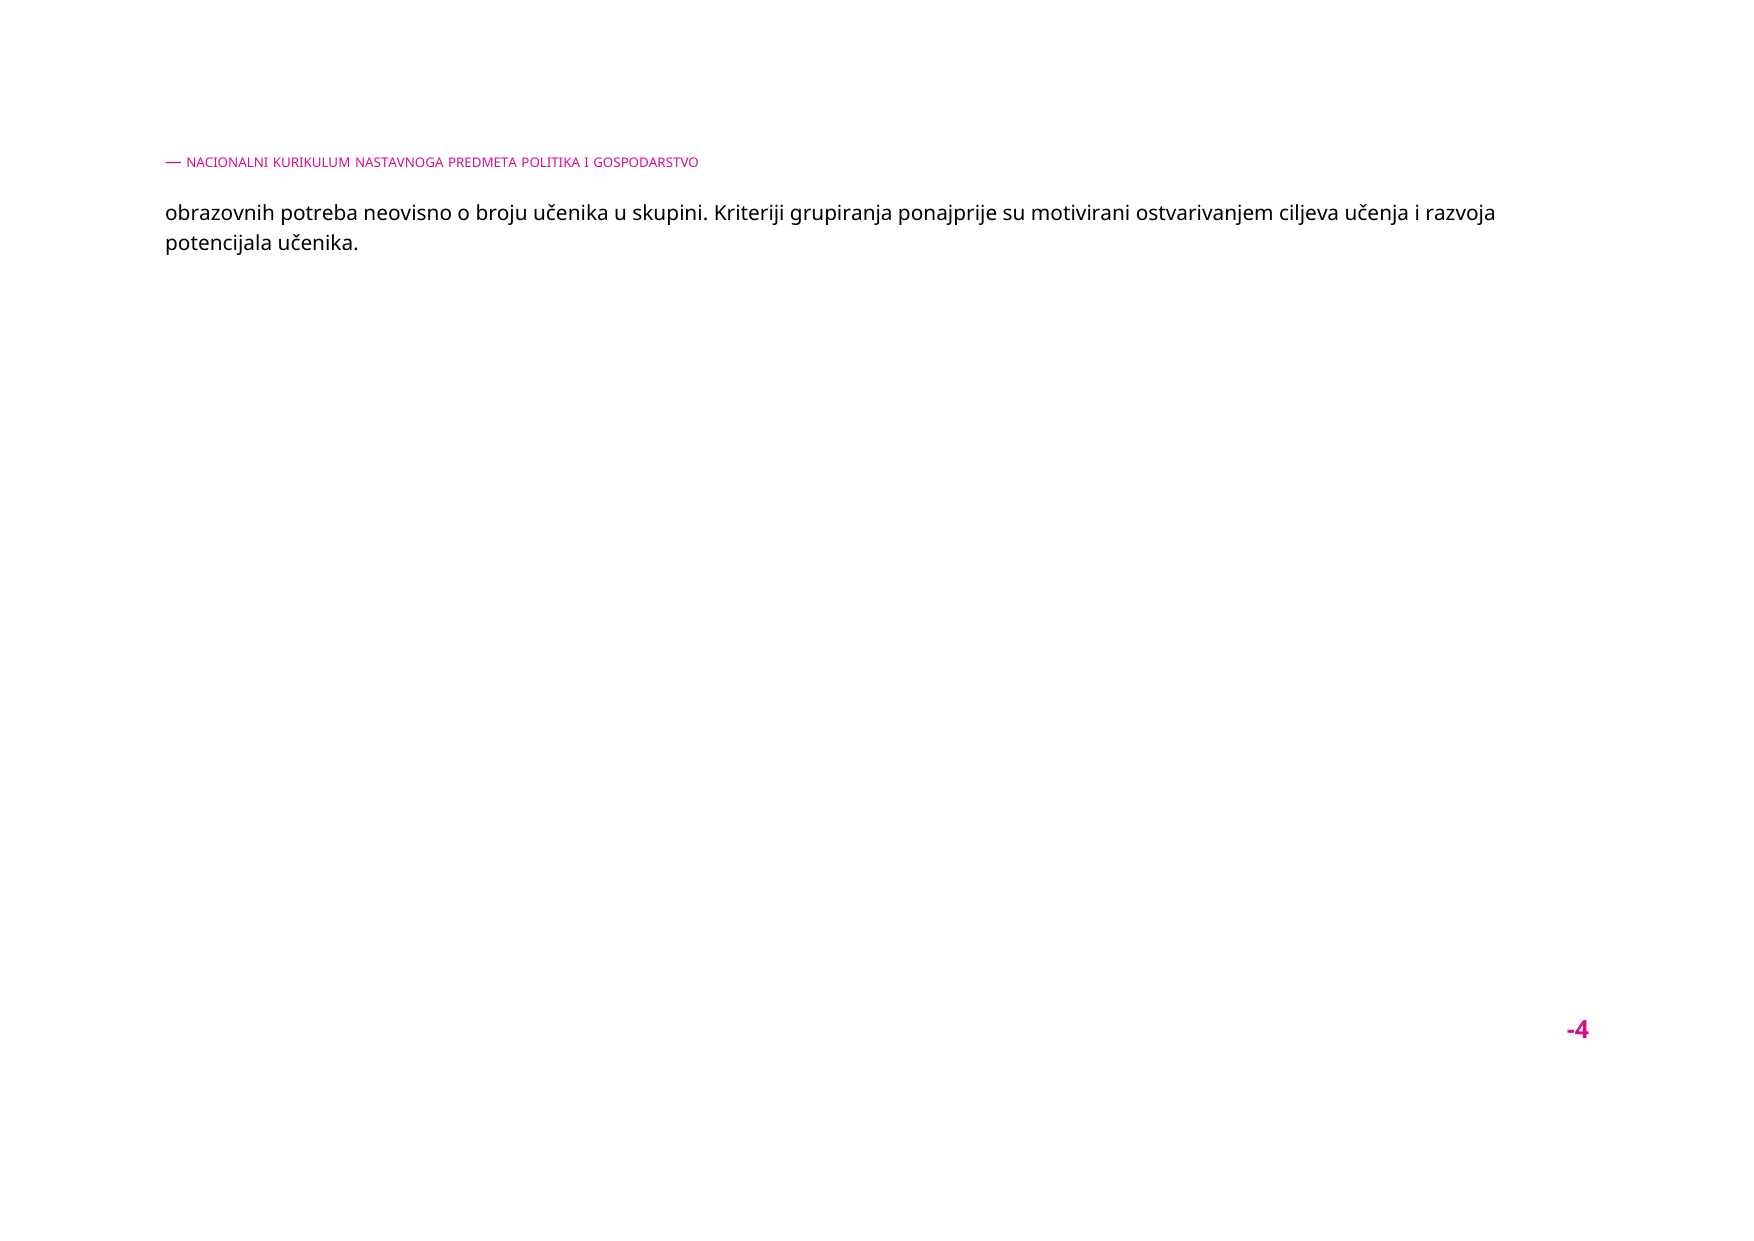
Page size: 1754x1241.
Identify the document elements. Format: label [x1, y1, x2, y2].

text [165, 198, 1589, 257]
